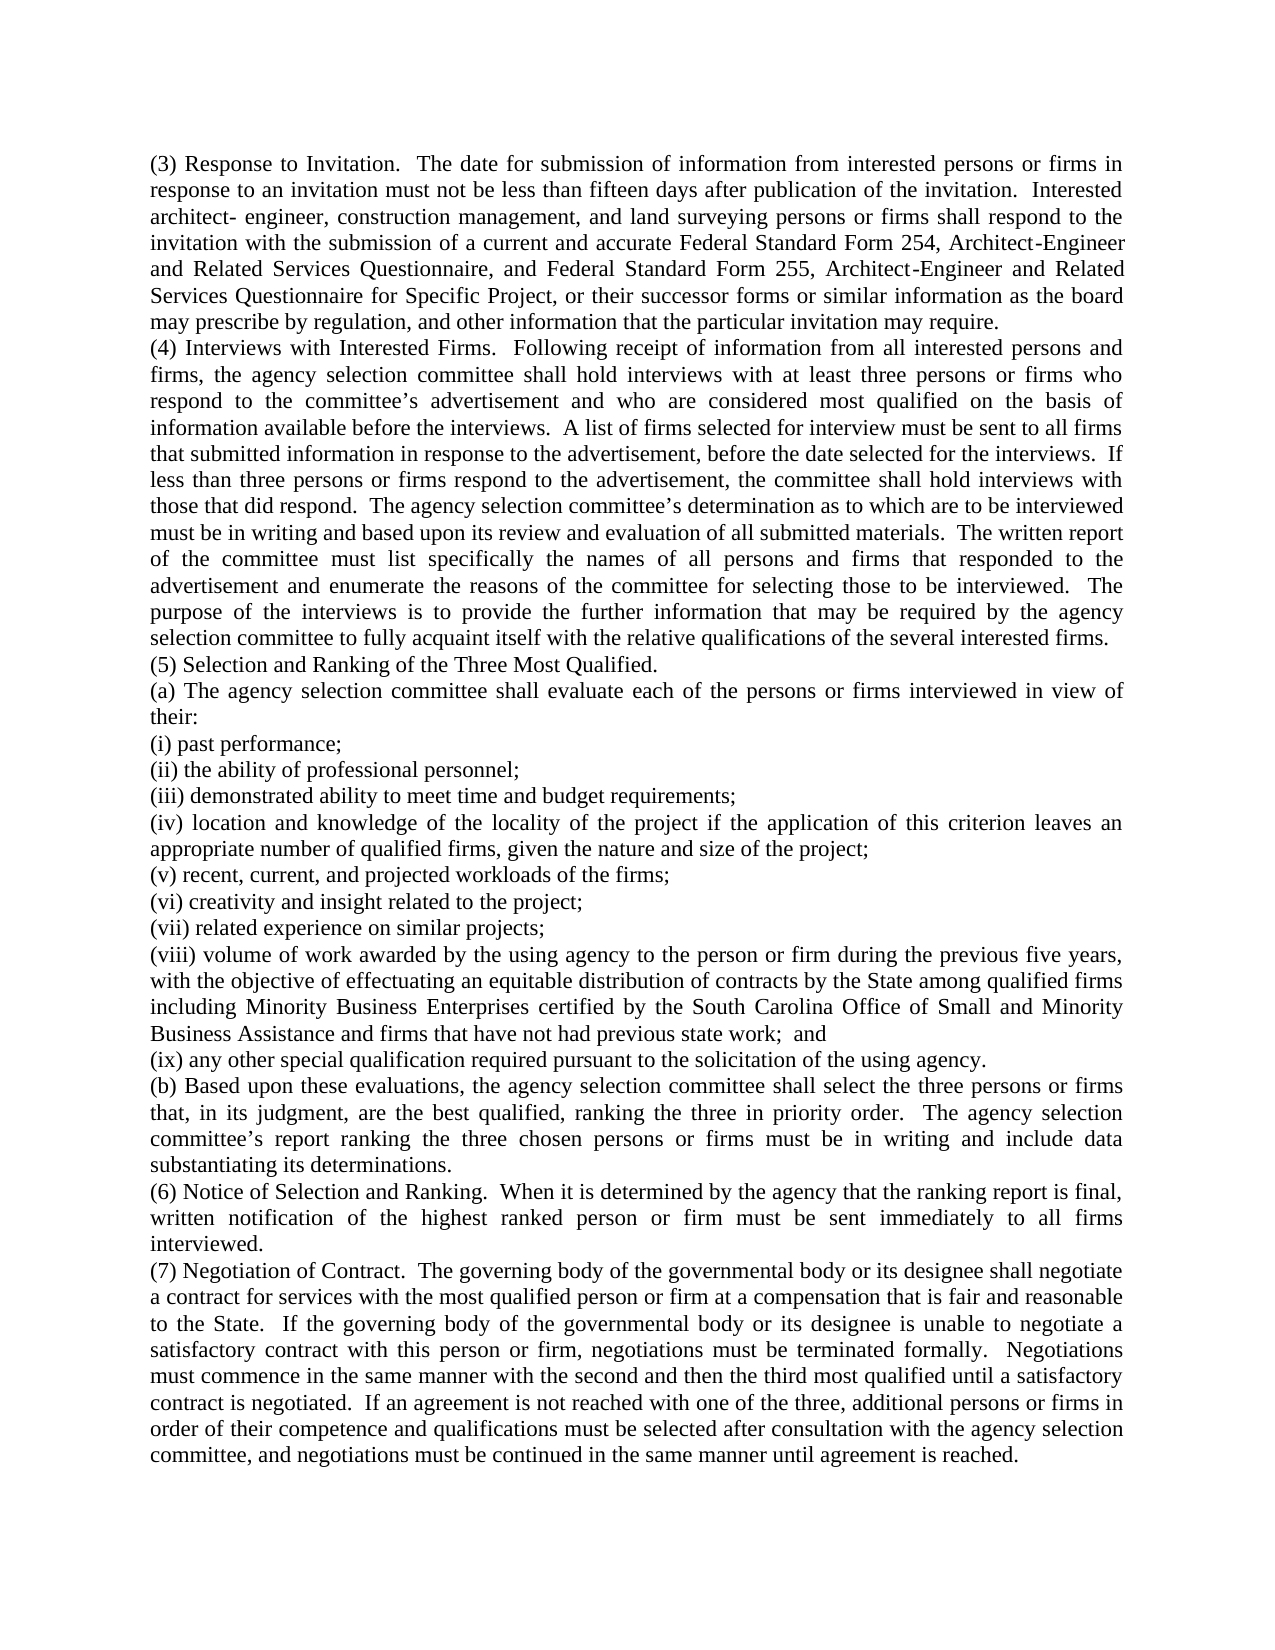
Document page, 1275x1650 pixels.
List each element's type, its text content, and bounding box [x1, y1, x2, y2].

text (3) Response to Invitation. The date for submission of information from interested persons or firms in response to an invitation must not be less than fifteen days after publication of the invitation. Interested architect- engineer, construction management, and land surveying persons or firms shall respond to the invitation with the submission of a current and accurate Federal Standard Form 254, Architect-Engineer and Related Services Questionnaire, and Federal Standard Form 255, Architect-Engineer and Related Services Questionnaire for Specific Project, or their successor forms or similar information as the board may prescribe by regulation, and other information that the particular invitation may require. [150, 150, 1125, 334]
text (7) Negotiation of Contract. The governing body of the governmental body or its designee shall negotiate a contract for services with the most qualified person or firm at a compensation that is fair and reasonable to the State. If the governing body of the governmental body or its designee is unable to negotiate a satisfactory contract with this person or firm, negotiations must be terminated formally. Negotiations must commence in the same manner with the second and then the third most qualified until a satisfactory contract is negotiated. If an agreement is not reached with one of the three, additional persons or firms in order of their competence and qualifications must be selected after consultation with the agency selection committee, and negotiations must be continued in the same manner until agreement is reached. [150, 1257, 1125, 1468]
text (i) past performance; [150, 730, 1125, 756]
text (6) Notice of Selection and Ranking. When it is determined by the agency that the ranking report is final, written notification of the highest ranked person or firm must be sent immediately to all firms interviewed. [150, 1178, 1125, 1257]
text (viii) volume of work awarded by the using agency to the person or firm during the previous five years, with the objective of effectuating an equitable distribution of contracts by the State among qualified firms including Minority Business Enterprises certified by the South Carolina Office of Small and Minority Business Assistance and firms that have not had previous state work; and [150, 941, 1125, 1046]
text (5) Selection and Ranking of the Three Most Qualified. [150, 651, 1125, 677]
text (ii) the ability of professional personnel; [150, 756, 1125, 782]
text (b) Based upon these evaluations, the agency selection committee shall select the three persons or firms that, in its judgment, are the best qualified, ranking the three in priority order. The agency selection committee’s report ranking the three chosen persons or firms must be in writing and include data substantiating its determinations. [150, 1072, 1125, 1178]
text (a) The agency selection committee shall evaluate each of the persons or firms interviewed in view of their: [150, 677, 1125, 730]
text (vii) related experience on similar projects; [150, 914, 1125, 941]
text (4) Interviews with Interested Firms. Following receipt of information from all interested persons and firms, the agency selection committee shall hold interviews with at least three persons or firms who respond to the committee’s advertisement and who are considered most qualified on the basis of information available before the interviews. A list of firms selected for interview must be sent to all firms that submitted information in response to the advertisement, before the date selected for the interviews. If less than three persons or firms respond to the advertisement, the committee shall hold interviews with those that did respond. The agency selection committee’s determination as to which are to be interviewed must be in writing and based upon its review and evaluation of all submitted materials. The written report of the committee must list specifically the names of all persons and firms that responded to the advertisement and enumerate the reasons of the committee for selecting those to be interviewed. The purpose of the interviews is to provide the further information that may be required by the agency selection committee to fully acquaint itself with the relative qualifications of the several interested firms. [150, 334, 1125, 651]
text (iv) location and knowledge of the locality of the project if the application of this criterion leaves an appropriate number of qualified firms, given the nature and size of the project; [150, 809, 1125, 862]
text (iii) demonstrated ability to meet time and budget requirements; [150, 782, 1125, 809]
text (v) recent, current, and projected workloads of the firms; [150, 862, 1125, 888]
text (ix) any other special qualification required pursuant to the solicitation of the using agency. [150, 1046, 1125, 1072]
text (vi) creativity and insight related to the project; [150, 888, 1125, 914]
